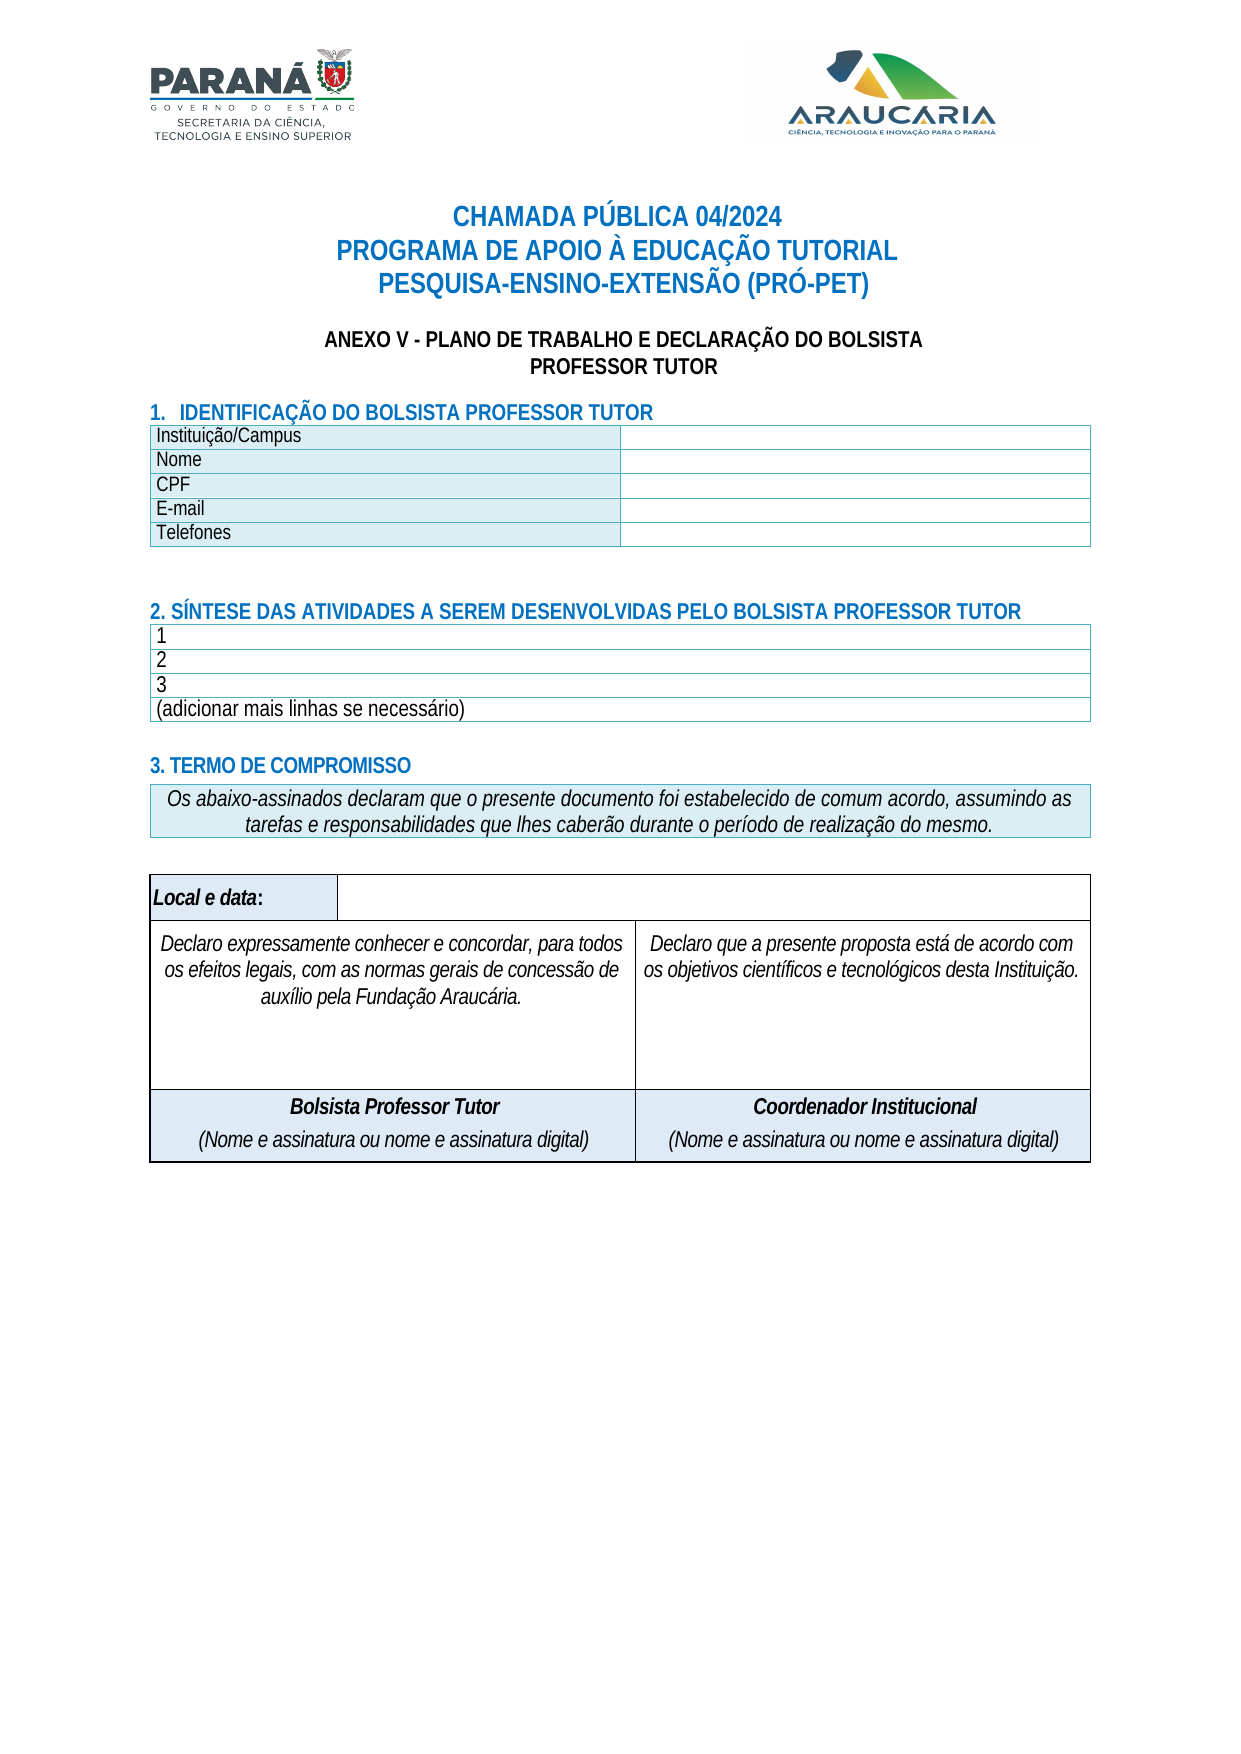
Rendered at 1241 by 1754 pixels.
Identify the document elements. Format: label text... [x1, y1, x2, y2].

table_cell E-mail [151, 499, 620, 522]
table_cell (adicionar mais linhas se necessário) [151, 698, 1090, 721]
table_cell [621, 523, 1090, 546]
table_cell Telefones [151, 523, 620, 546]
table_cell Bolsista Professor Tutor (Nome e assinatura ou nome e assinatura digital) [151, 1090, 635, 1161]
table_header Instituição/Campus [151, 426, 620, 449]
table_cell 3 [151, 674, 1090, 697]
table_cell Nome [151, 450, 620, 473]
table_cell Coordenador Institucional (Nome e assinatura ou nome e assinatura digital) [636, 1090, 1090, 1161]
table_cell CPF [151, 474, 620, 497]
table_header Os abaixo-assinados declaram que o presente documento foi estabelecido de comum acordo, assumindo as tarefas e responsabilidades que lhes caberão durante o período de realização do mesmo. [151, 785, 1090, 837]
text ANEXO V - PLANO DE TRABALHO E DECLARAÇÃO DO BOLSISTA [151, 326, 1096, 353]
table_header 1 [151, 625, 1090, 648]
picture [747, 44, 1037, 142]
picture [150, 49, 355, 142]
table_header Local e data: [151, 875, 337, 920]
list IDENTIFICAÇÃO DO BOLSISTA PROFESSOR TUTOR [150, 401, 1090, 425]
table_header [338, 875, 1090, 920]
table_cell [621, 450, 1090, 473]
text PROFESSOR TUTOR [151, 353, 1096, 379]
table_cell Declaro expressamente conhecer e concordar, para todos os efeitos legais, com as normas gerais de concessão de auxílio pela Fundação Araucária. [151, 921, 635, 1089]
table_cell [621, 499, 1090, 522]
table_header [621, 426, 1090, 449]
table_cell Declaro que a presente proposta está de acordo com os objetivos científicos e tecnológicos desta Instituição. [636, 921, 1090, 1089]
text PROGRAMA DE APOIO À EDUCAÇÃO TUTORIAL [199, 233, 1035, 266]
text PESQUISA-ENSINO-EXTENSÃO (PRÓ-PET) [199, 266, 1035, 300]
text 3. TERMO DE COMPROMISSO [150, 754, 1090, 778]
table_cell [621, 474, 1090, 497]
text CHAMADA PÚBLICA 04/2024 [199, 199, 1035, 233]
text 2. SÍNTESE DAS ATIVIDADES A SEREM DESENVOLVIDAS PELO BOLSISTA PROFESSOR TUTOR [150, 601, 1090, 624]
table_cell 2 [151, 650, 1090, 673]
